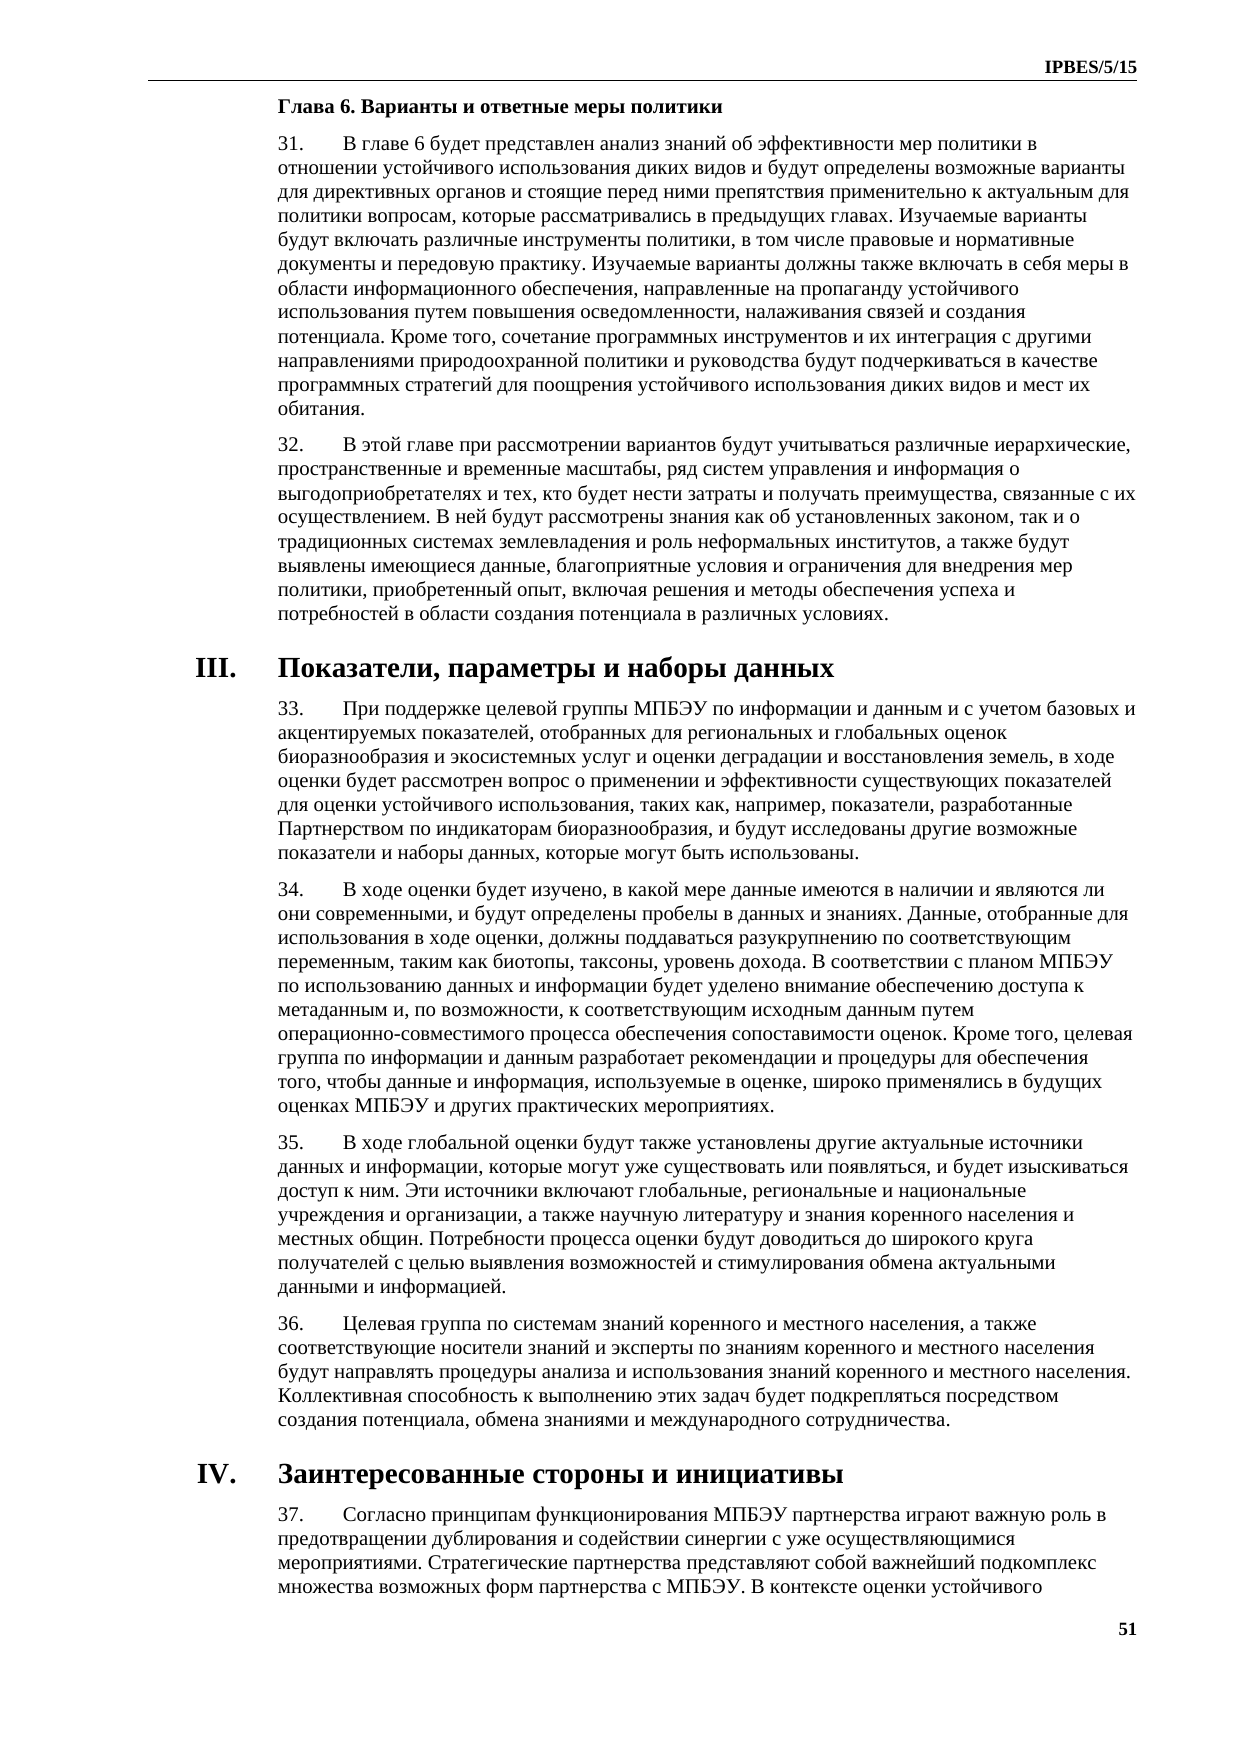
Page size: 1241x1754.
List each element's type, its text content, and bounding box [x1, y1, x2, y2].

text 36. Целевая группа по системам знаний коренного и местного населения, а также соответствующие носители знаний и эксперты по знаниям коренного и местного населения будут направлять процедуры анализа и использования знаний коренного и местного населения. Коллективная способность к выполнению этих задач будет подкрепляться посредством создания потенциала, обмена знаниями и международного сотрудничества. [278, 1311, 1137, 1431]
text 33. При поддержке целевой группы МПБЭУ по информации и данным и с учетом базовых и акцентируемых показателей, отобранных для региональных и глобальных оценок биоразнообразия и экосистемных услуг и оценки деградации и восстановления земель, в ходе оценки будет рассмотрен вопрос о применении и эффективности существующих показателей для оценки устойчивого использования, таких как, например, показатели, разработанные Партнерством по индикаторам биоразнообразия, и будут исследованы другие возможные показатели и наборы данных, которые могут быть использованы. [278, 696, 1137, 864]
text III. Показатели, параметры и наборы данных [148, 650, 1107, 683]
text IV. Заинтересованные стороны и инициативы [148, 1456, 1107, 1490]
text Глава 6. Варианты и ответные меры политики [278, 94, 1137, 118]
text 34. В ходе оценки будет изучено, в какой мере данные имеются в наличии и являются ли они современными, и будут определены пробелы в данных и знаниях. Данные, отобранные для использования в ходе оценки, должны поддаваться разукрупнению по соответствующим переменным, таким как биотопы, таксоны, уровень дохода. В соответствии с планом МПБЭУ по использованию данных и информации будет уделено внимание обеспечению доступа к метаданным и, по возможности, к соответствующим исходным данным путем операционно-совместимого процесса обеспечения сопоставимости оценок. Кроме того, целевая группа по информации и данным разработает рекомендации и процедуры для обеспечения того, чтобы данные и информация, используемые в оценке, широко применялись в будущих оценках МПБЭУ и других практических мероприятиях. [278, 877, 1137, 1117]
text 32. В этой главе при рассмотрении вариантов будут учитываться различные иерархические, пространственные и временные масштабы, ряд систем управления и информация о выгодоприобретателях и тех, кто будет нести затраты и получать преимущества, связанные с их осуществлением. В ней будут рассмотрены знания как об установленных законом, так и о традиционных системах землевладения и роль неформальных институтов, а также будут выявлены имеющиеся данные, благоприятные условия и ограничения для внедрения мер политики, приобретенный опыт, включая решения и методы обеспечения успеха и потребностей в области создания потенциала в различных условиях. [278, 432, 1137, 625]
text 35. В ходе глобальной оценки будут также установлены другие актуальные источники данных и информации, которые могут уже существовать или появляться, и будет изыскиваться доступ к ним. Эти источники включают глобальные, региональные и национальные учреждения и организации, а также научную литературу и знания коренного населения и местных общин. Потребности процесса оценки будут доводиться до широкого круга получателей с целью выявления возможностей и стимулирования обмена актуальными данными и информацией. [278, 1130, 1137, 1298]
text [278, 1502, 1137, 1598]
text 31. В главе 6 будет представлен анализ знаний об эффективности мер политики в отношении устойчивого использования диких видов и будут определены возможные варианты для директивных органов и стоящие перед ними препятствия применительно к актуальным для политики вопросам, которые рассматривались в предыдущих главах. Изучаемые варианты будут включать различные инструменты политики, в том числе правовые и нормативные документы и передовую практику. Изучаемые варианты должны также включать в себя меры в области информационного обеспечения, направленные на пропаганду устойчивого использования путем повышения осведомленности, налаживания связей и создания потенциала. Кроме того, сочетание программных инструментов и их интеграция с другими направлениями природоохранной политики и руководства будут подчеркиваться в качестве программных стратегий для поощрения устойчивого использования диких видов и мест их обитания. [278, 131, 1137, 420]
